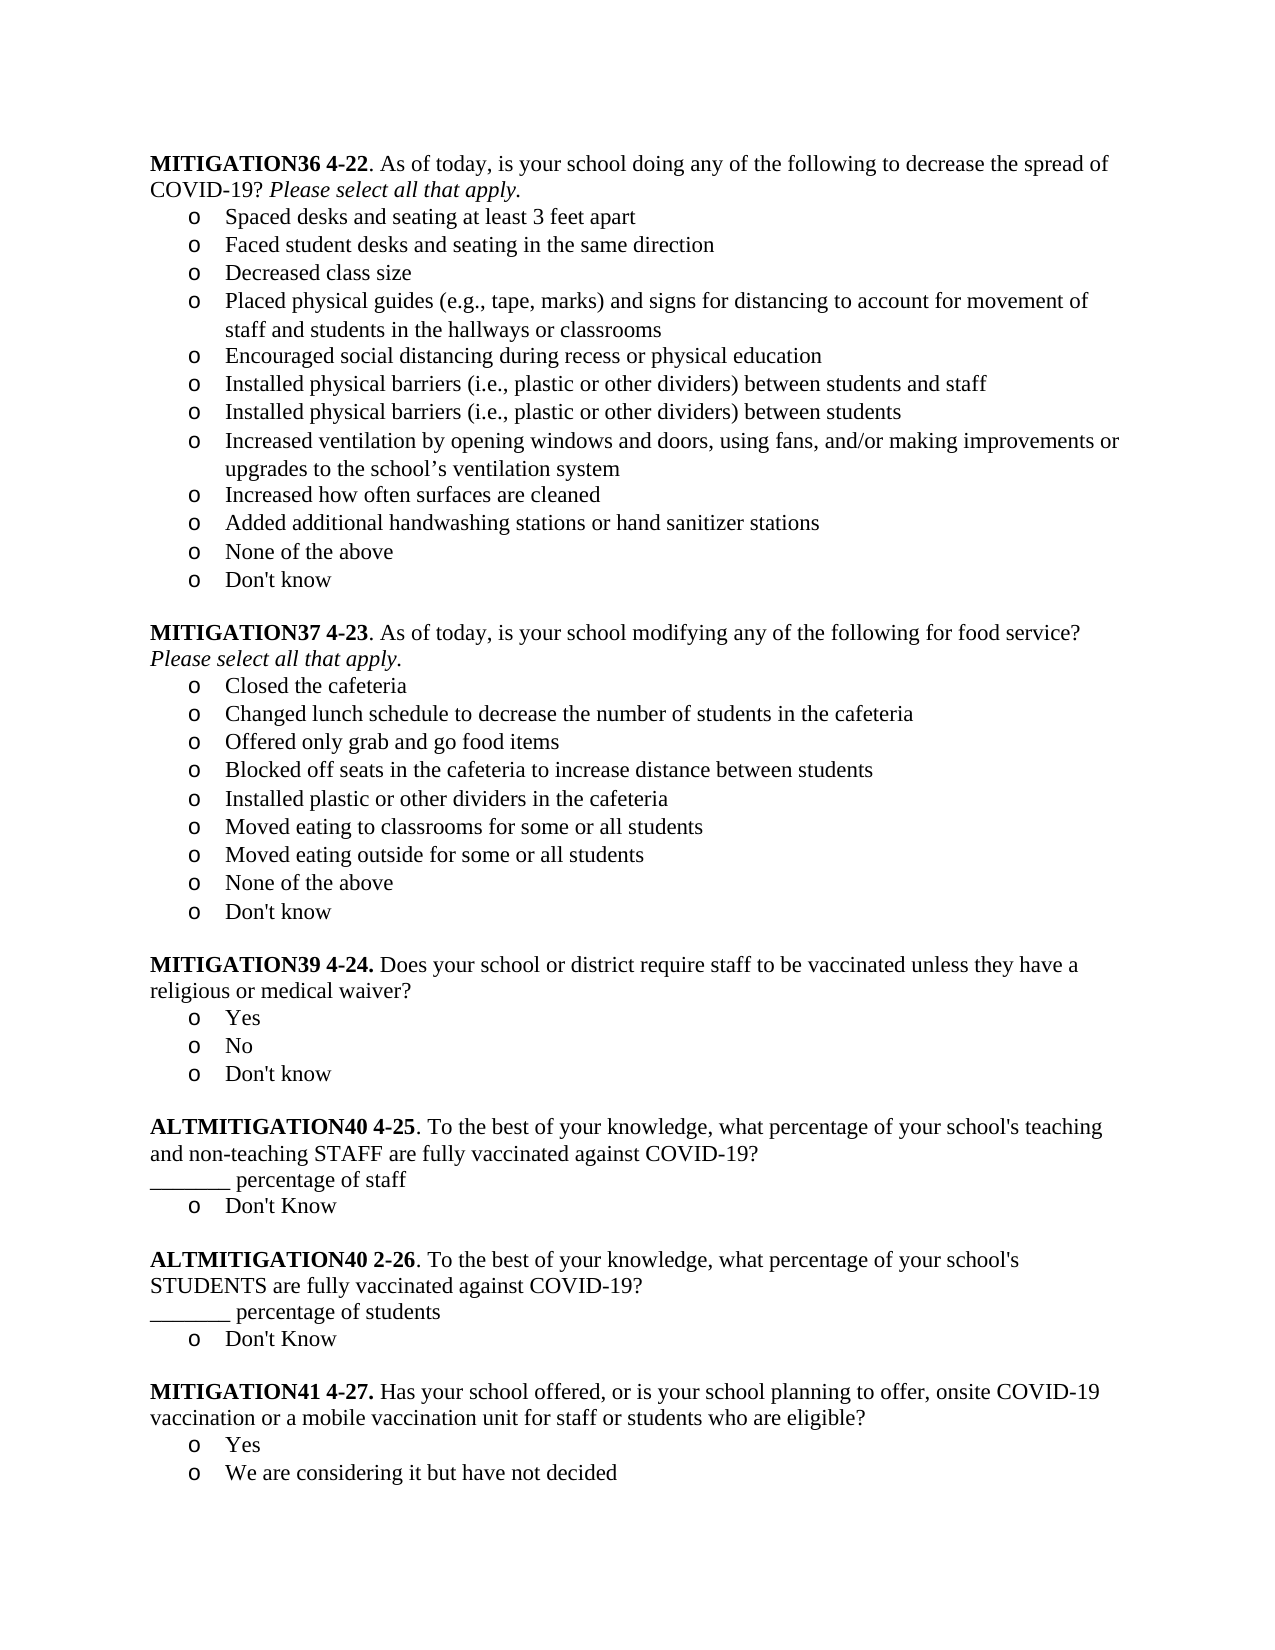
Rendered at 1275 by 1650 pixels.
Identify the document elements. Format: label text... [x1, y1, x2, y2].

text _______ percentage of students [150, 1298, 1125, 1325]
list Offered only grab and go food items [187, 728, 1125, 757]
list Don't know [187, 1060, 1125, 1088]
text MITIGATION39 4-24. Does your school or district require staff to be vaccinated unless they have a religious or medical waiver? [150, 951, 1125, 1004]
text MITIGATION41 4-27. Has your school offered, or is your school planning to offer, onsite COVID-19 vaccination or a mobile vaccination unit for staff or students who are eligible? [150, 1378, 1125, 1431]
list Increased how often surfaces are cleaned [187, 481, 1125, 509]
list Changed lunch schedule to decrease the number of students in the cafeteria [187, 700, 1125, 728]
list Decreased class size [187, 259, 1125, 287]
list Spaced desks and seating at least 3 feet apart [187, 203, 1125, 231]
list Installed physical barriers (i.e., plastic or other dividers) between students [187, 398, 1125, 427]
list Don't know [187, 566, 1125, 594]
text ALTMITIGATION40 4-25. To the best of your knowledge, what percentage of your school's teaching and non-teaching STAFF are fully vaccinated against COVID-19? [150, 1113, 1125, 1166]
list Don't Know [187, 1325, 1125, 1353]
list Installed physical barriers (i.e., plastic or other dividers) between students and staff [187, 370, 1125, 398]
list Placed physical guides (e.g., tape, marks) and signs for distancing to account for movement of staff and students in the hallways or classrooms [187, 287, 1125, 342]
list Don't Know [187, 1192, 1125, 1221]
list Encouraged social distancing during recess or physical education [187, 342, 1125, 370]
list Moved eating to classrooms for some or all students [187, 813, 1125, 841]
list Don't know [187, 898, 1125, 926]
list Blocked off seats in the cafeteria to increase distance between students [187, 757, 1125, 785]
text _______ percentage of staff [150, 1166, 1125, 1192]
text MITIGATION37 4-23. As of today, is your school modifying any of the following for food service? Please select all that apply. [150, 619, 1125, 672]
list None of the above [187, 869, 1125, 898]
list Yes [187, 1431, 1125, 1459]
list Moved eating outside for some or all students [187, 841, 1125, 869]
list Installed plastic or other dividers in the cafeteria [187, 785, 1125, 813]
list None of the above [187, 538, 1125, 566]
list Increased ventilation by opening windows and doors, using fans, and/or making improvements or upgrades to the school’s ventilation system [187, 427, 1125, 481]
list Added additional handwashing stations or hand sanitizer stations [187, 509, 1125, 538]
list We are considering it but have not decided [187, 1459, 1125, 1487]
text MITIGATION36 4-22. As of today, is your school doing any of the following to decrease the spread of COVID-19? Please select all that apply. [150, 150, 1125, 203]
list No [187, 1032, 1125, 1060]
text ALTMITIGATION40 2-26. To the best of your knowledge, what percentage of your school's STUDENTS are fully vaccinated against COVID-19? [150, 1246, 1125, 1298]
list Closed the cafeteria [187, 672, 1125, 700]
list Yes [187, 1004, 1125, 1032]
list Faced student desks and seating in the same direction [187, 231, 1125, 259]
